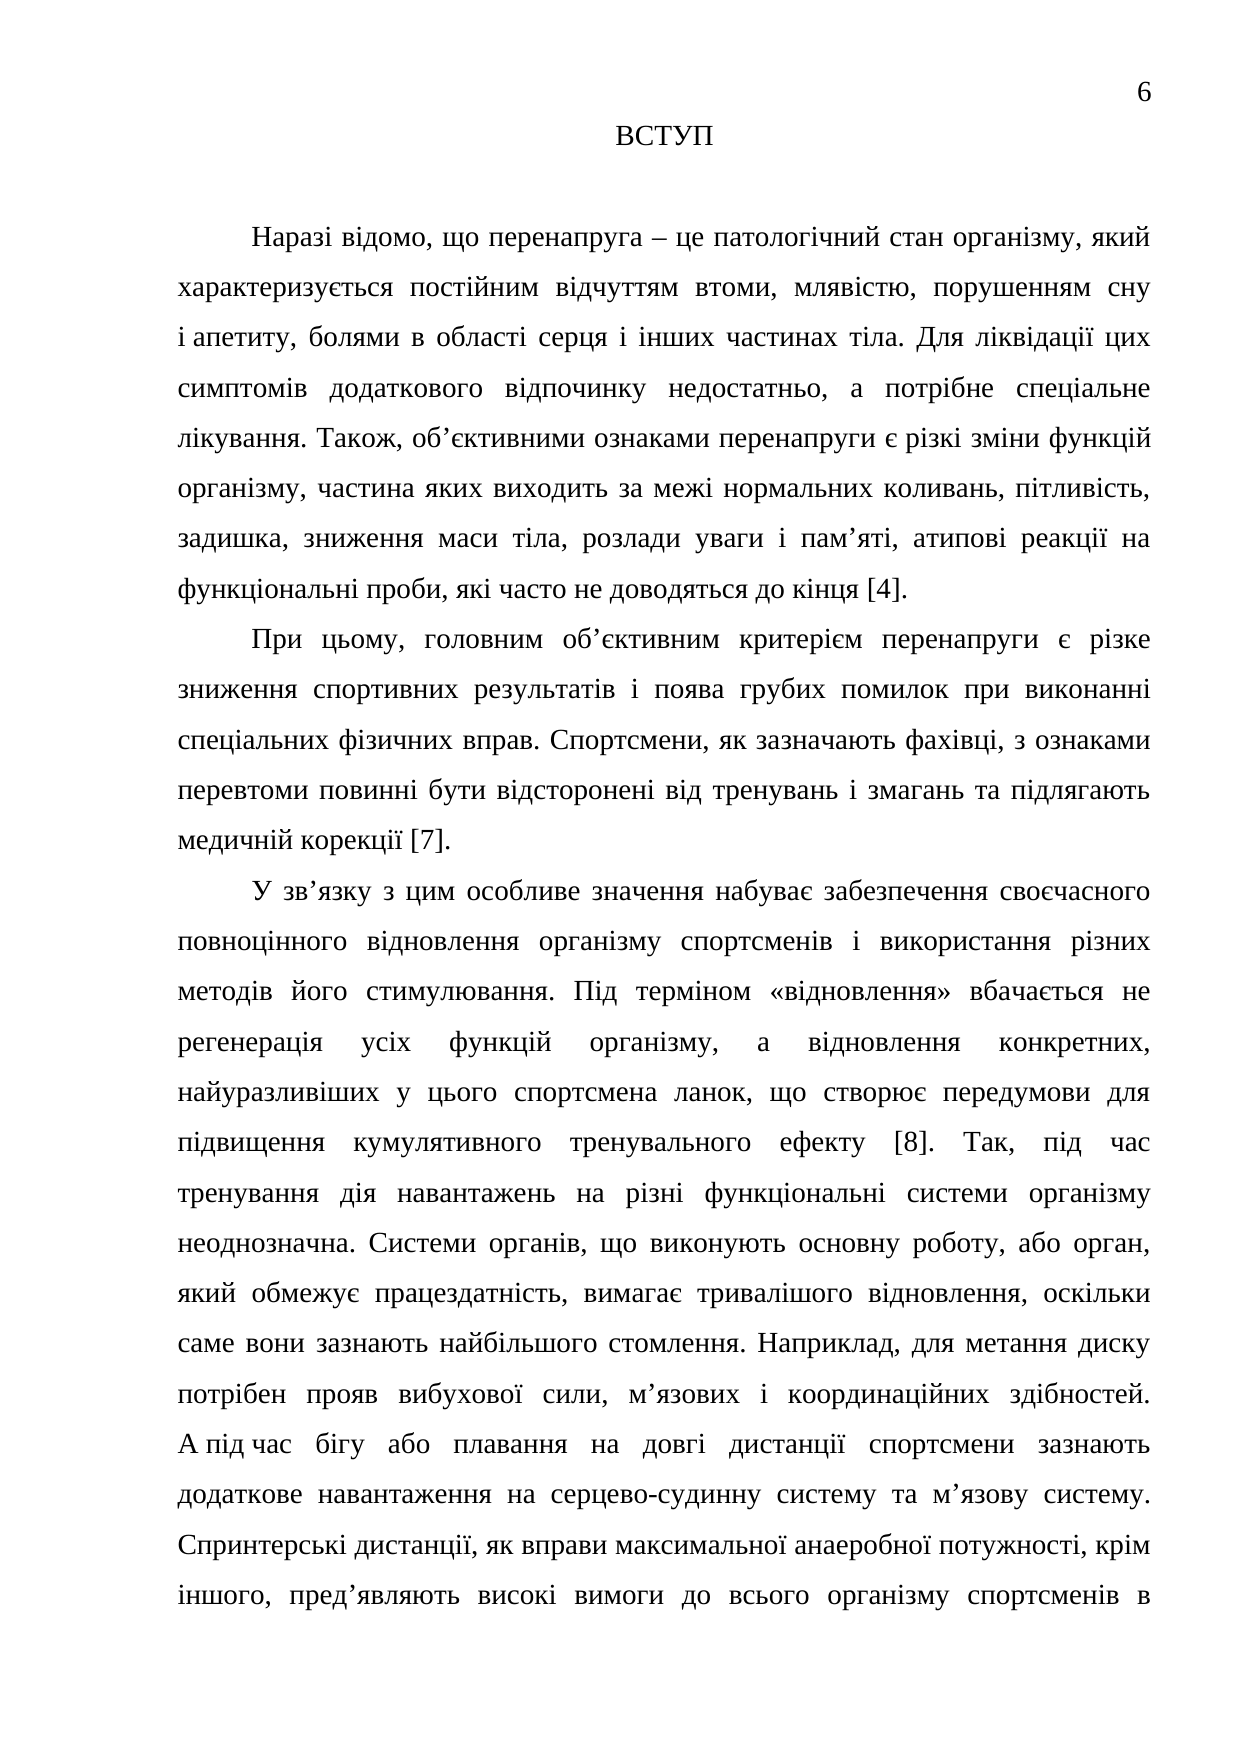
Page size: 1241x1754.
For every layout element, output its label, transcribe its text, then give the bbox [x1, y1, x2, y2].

text При цьому, головним об’єктивним критерієм перенапруги є різке зниження спортивних результатів і поява грубих помилок при виконанні спеціальних фізичних вправ. Спортсмени, як зазначають фахівці, з ознаками перевтоми повинні бути відсторонені від тренувань і змагань та підлягають медичній корекції [7]. [177, 621, 1152, 856]
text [177, 873, 1152, 1611]
text ВСТУП [177, 118, 1152, 152]
text Наразі відомо, що перенапруга – це патологічний стан організму, який характеризується постійним відчуттям втоми, млявістю, порушенням сну і апетиту, болями в області серця і інших частинах тіла. Для ліквідації цих симптомів додаткового відпочинку недостатньо, а потрібне спеціальне лікування. Також, об’єктивними ознаками перенапруги є різкі зміни функцій організму, частина яких виходить за межі нормальних коливань, пітливість, задишка, зниження маси тіла, розлади уваги і пам’яті, атипові реакції на функціональні проби, які часто не доводяться до кінця [4]. [177, 219, 1152, 604]
